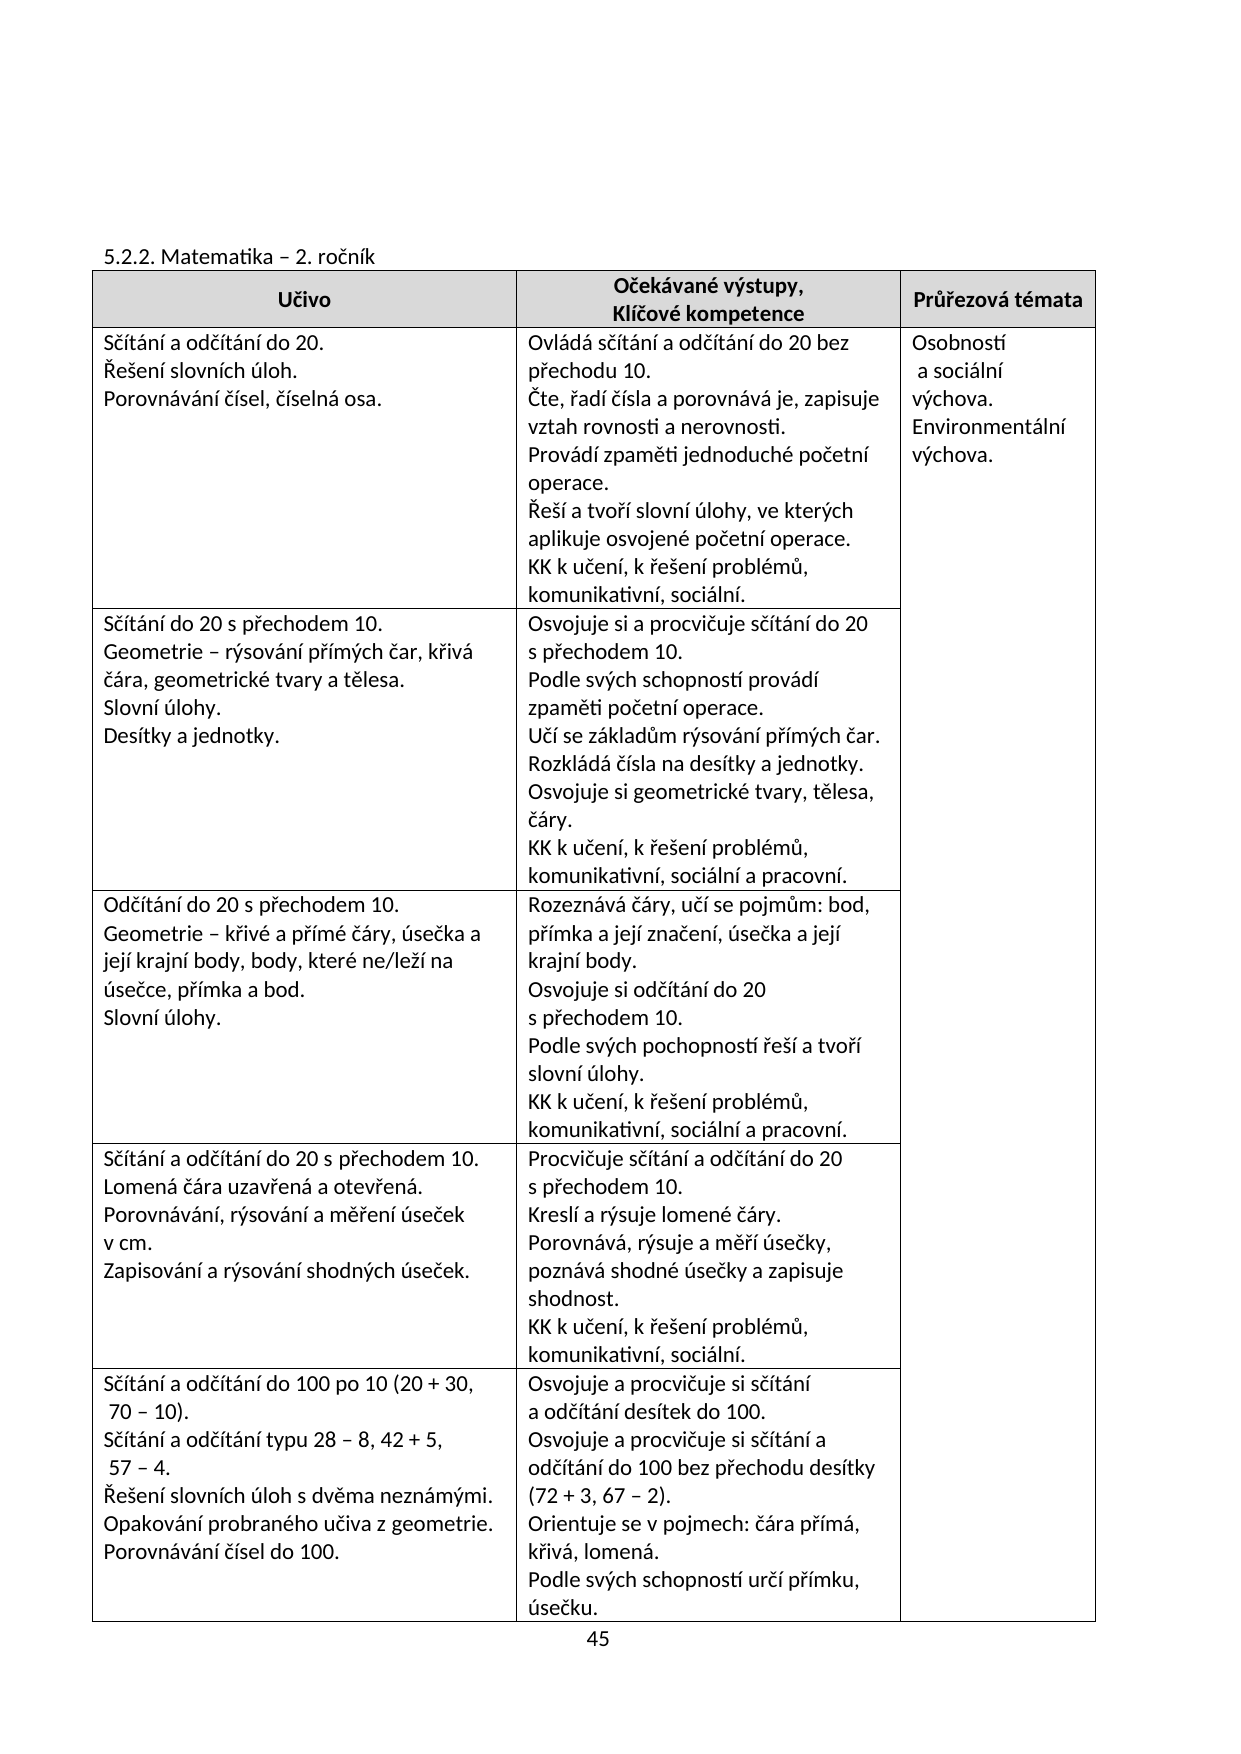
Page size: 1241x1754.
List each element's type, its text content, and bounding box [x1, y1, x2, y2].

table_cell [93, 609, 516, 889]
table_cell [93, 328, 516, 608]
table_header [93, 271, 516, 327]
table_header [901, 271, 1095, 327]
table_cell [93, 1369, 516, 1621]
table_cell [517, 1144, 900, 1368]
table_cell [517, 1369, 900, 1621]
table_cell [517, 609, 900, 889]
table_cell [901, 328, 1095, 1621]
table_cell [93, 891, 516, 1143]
text 5.2.2. Matematika – 2. ročník [103, 242, 1092, 270]
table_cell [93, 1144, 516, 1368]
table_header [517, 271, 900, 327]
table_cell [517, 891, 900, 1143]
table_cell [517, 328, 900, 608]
